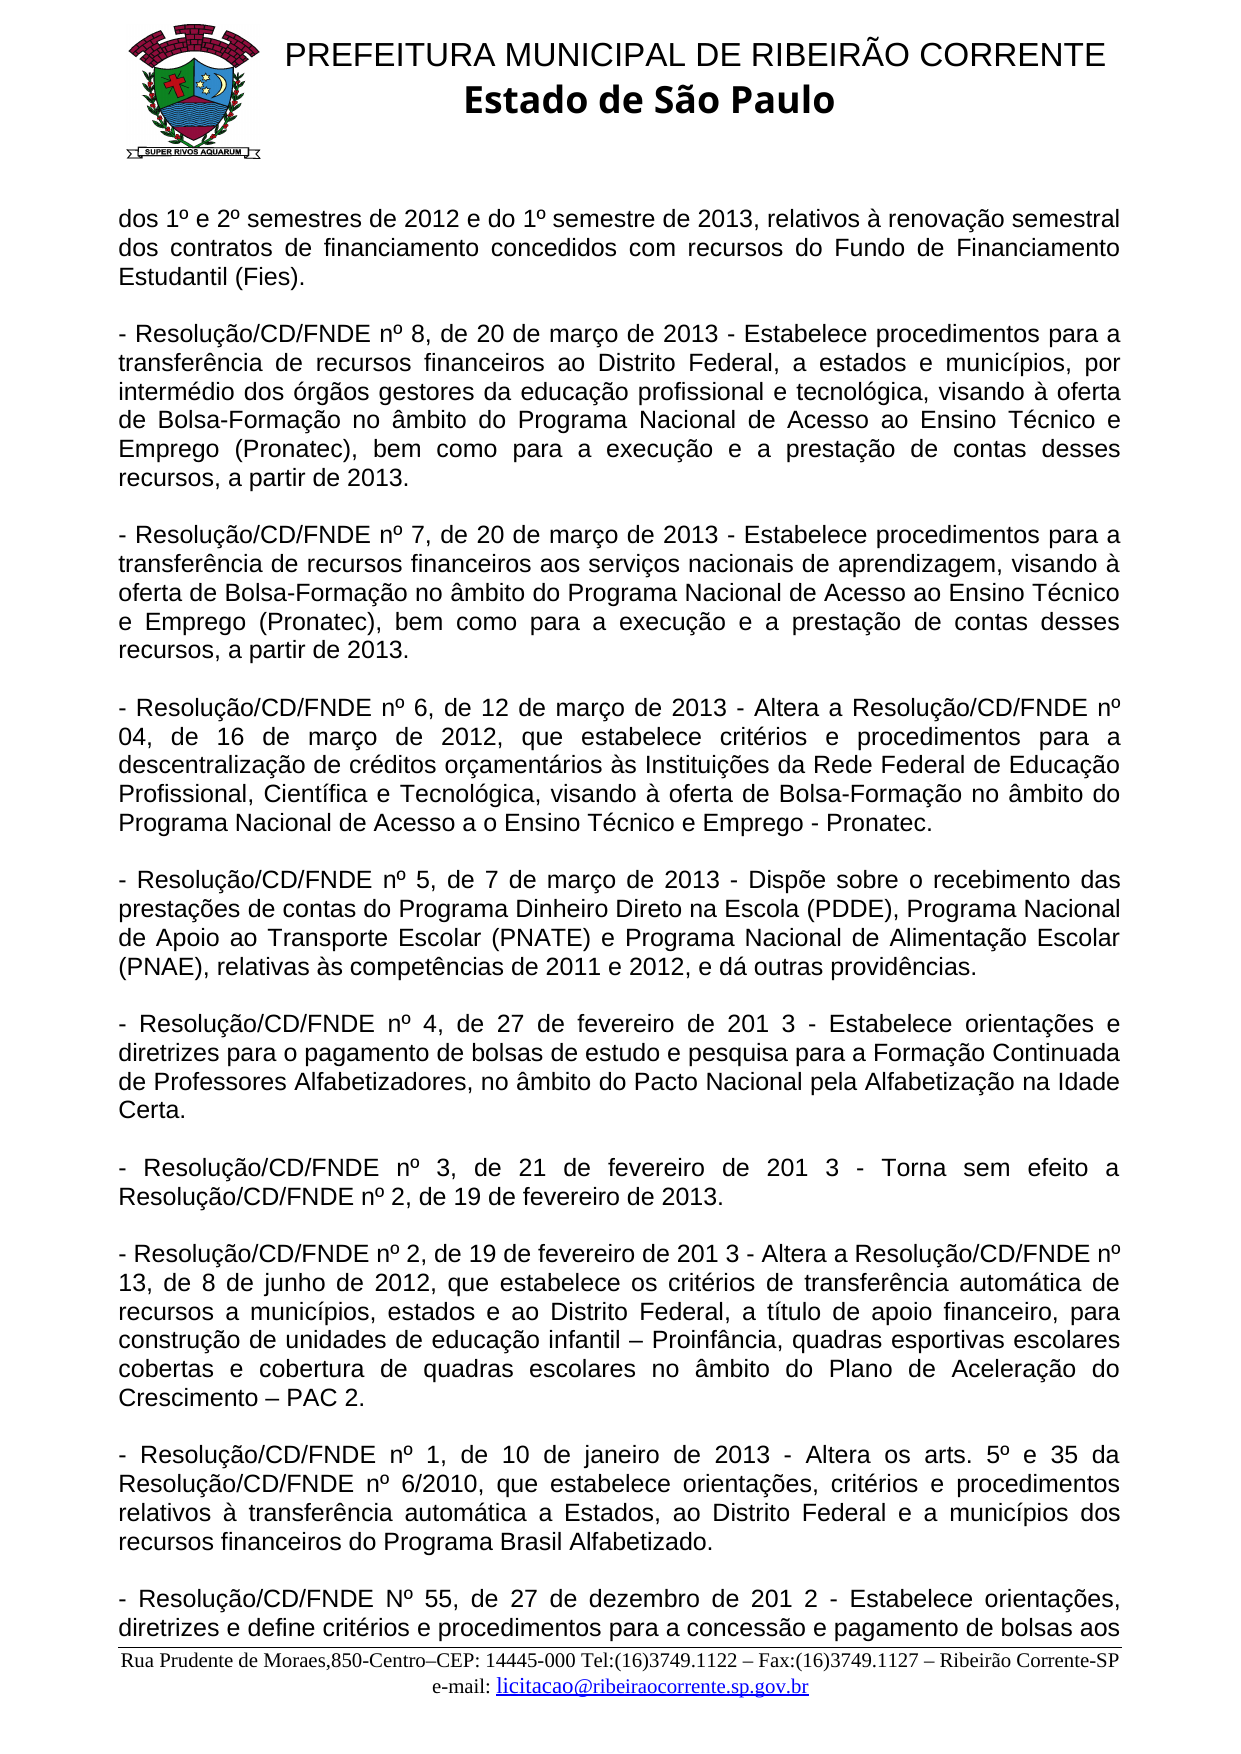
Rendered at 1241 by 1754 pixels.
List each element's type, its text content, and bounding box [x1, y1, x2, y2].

text - Resolução/CD/FNDE nº 6, de 12 de março de 2013 - Altera a Resolução/CD/FNDE nº 04, de 16 de março de 2012, que estabelece critérios e procedimentos para a descentralização de créditos orçamentários às Instituições da Rede Federal de Educação Profissional, Científica e Tecnológica, visando à oferta de Bolsa-Formação no âmbito do Programa Nacional de Acesso a o Ensino Técnico e Emprego - Pronatec. [118, 693, 1122, 836]
text - Resolução/CD/FNDE nº 3, de 21 de fevereiro de 201 3 - Torna sem efeito a Resolução/CD/FNDE nº 2, de 19 de fevereiro de 2013. [118, 1153, 1122, 1210]
text - Resolução/CD/FNDE nº 4, de 27 de fevereiro de 201 3 - Estabelece orientações e diretrizes para o pagamento de bolsas de estudo e pesquisa para a Formação Continuada de Professores Alfabetizadores, no âmbito do Pacto Nacional pela Alfabetização na Idade Certa. [118, 1009, 1122, 1124]
picture [126, 24, 261, 159]
text - Resolução/CD/FNDE nº 5, de 7 de março de 2013 - Dispõe sobre o recebimento das prestações de contas do Programa Dinheiro Direto na Escola (PDDE), Programa Nacional de Apoio ao Transporte Escolar (PNATE) e Programa Nacional de Alimentação Escolar (PNAE), relativas às competências de 2011 e 2012, e dá outras providências. [118, 865, 1122, 980]
text - Resolução/CD/FNDE nº 8, de 20 de março de 2013 - Estabelece procedimentos para a transferência de recursos financeiros ao Distrito Federal, a estados e municípios, por intermédio dos órgãos gestores da educação profissional e tecnológica, visando à oferta de Bolsa-Formação no âmbito do Programa Nacional de Acesso ao Ensino Técnico e Emprego (Pronatec), bem como para a execução e a prestação de contas desses recursos, a partir de 2013. [118, 319, 1122, 491]
text - Resolução/CD/FNDE nº 7, de 20 de março de 2013 - Estabelece procedimentos para a transferência de recursos financeiros aos serviços nacionais de aprendizagem, visando à oferta de Bolsa-Formação no âmbito do Programa Nacional de Acesso ao Ensino Técnico e Emprego (Pronatec), bem como para a execução e a prestação de contas desses recursos, a partir de 2013. [118, 520, 1122, 664]
text - Resolução/CD/FNDE nº 2, de 19 de fevereiro de 201 3 - Altera a Resolução/CD/FNDE nº 13, de 8 de junho de 2012, que estabelece os critérios de transferência automática de recursos a municípios, estados e ao Distrito Federal, a título de apoio financeiro, para construção de unidades de educação infantil – Proinfância, quadras esportivas escolares cobertas e cobertura de quadras escolares no âmbito do Plano de Aceleração do Crescimento – PAC 2. [118, 1239, 1122, 1411]
text - Resolução/CD/FNDE nº 1, de 10 de janeiro de 2013 - Altera os arts. 5º e 35 da Resolução/CD/FNDE nº 6/2010, que estabelece orientações, critérios e procedimentos relativos à transferência automática a Estados, ao Distrito Federal e a municípios dos recursos financeiros do Programa Brasil Alfabetizado. [118, 1440, 1122, 1555]
